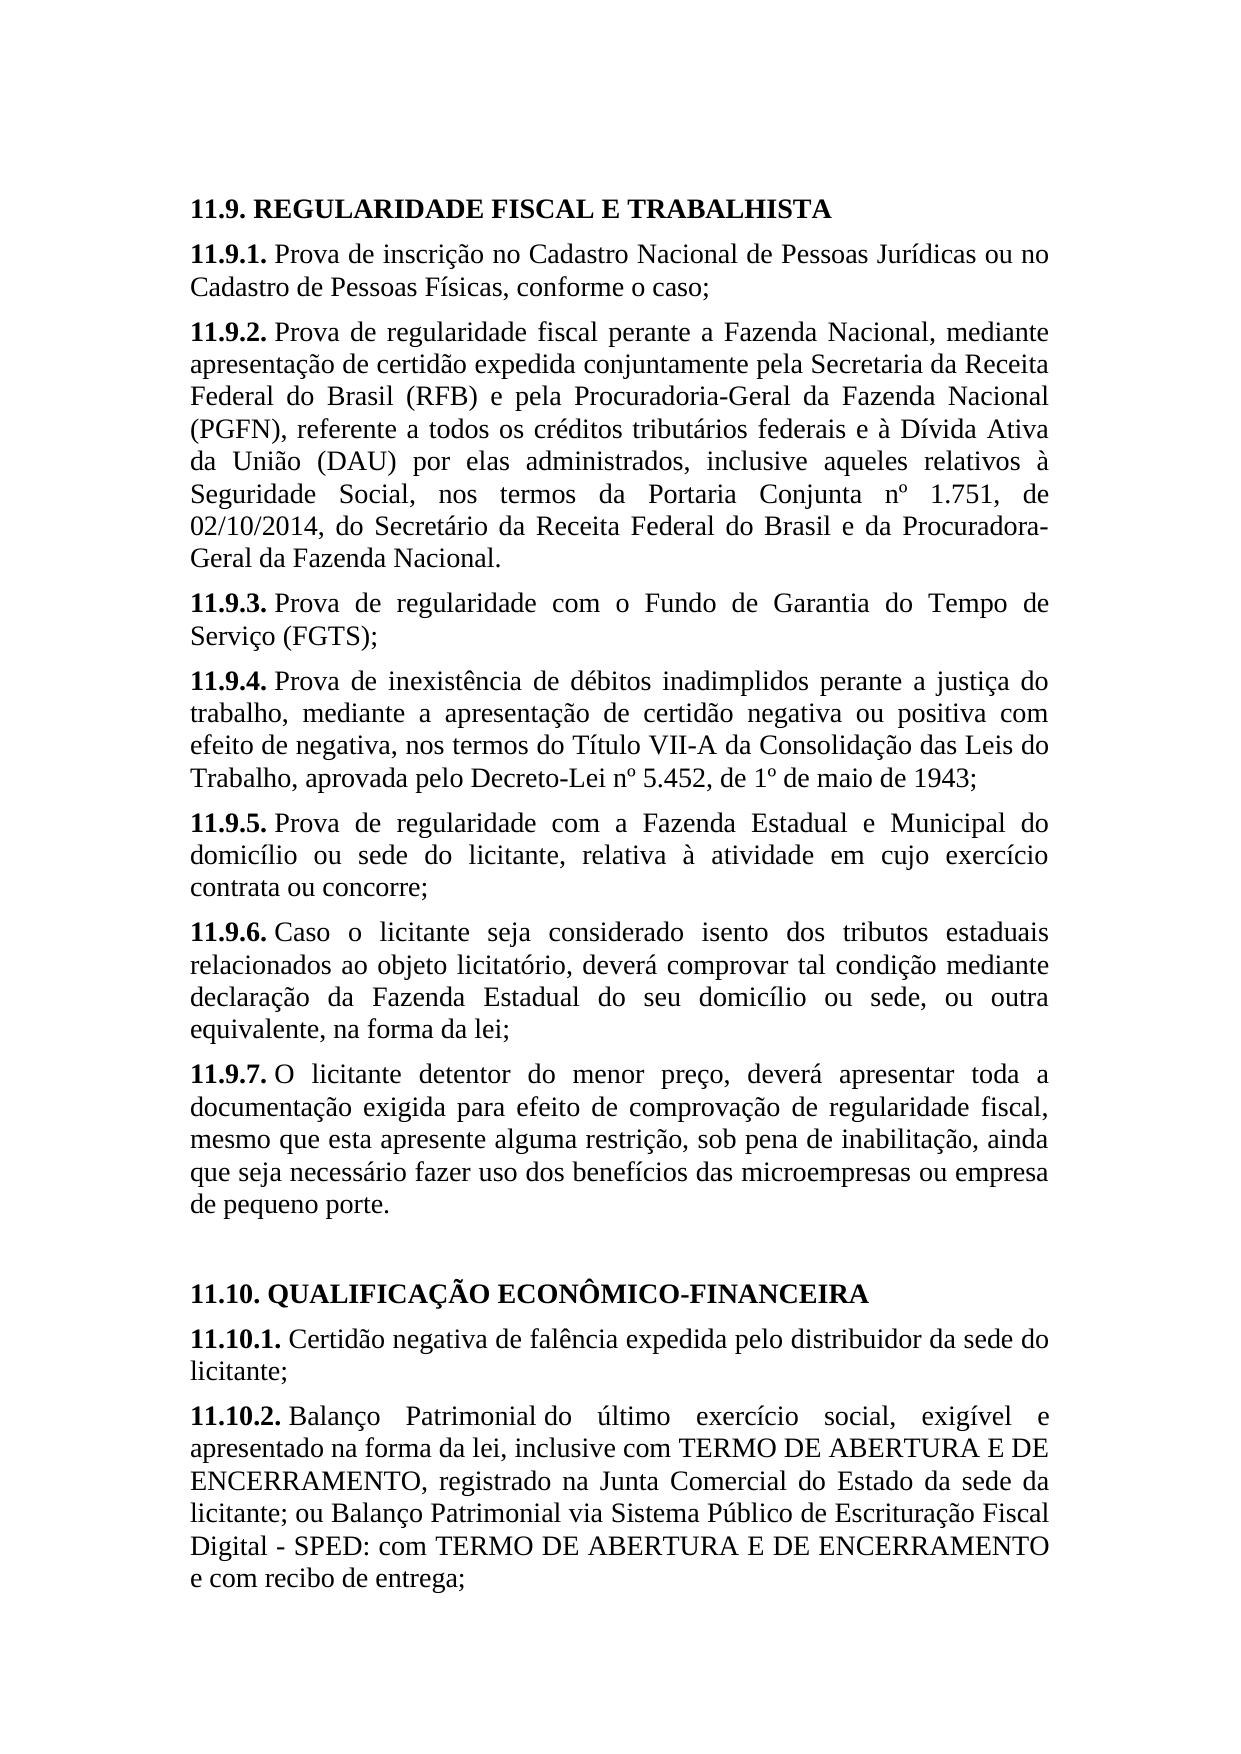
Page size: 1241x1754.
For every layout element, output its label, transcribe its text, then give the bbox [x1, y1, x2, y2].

text 11.9.5. Prova de regularidade com a Fazenda Estadual e Municipal do domicílio ou sede do licitante, relativa à atividade em cujo exercício contrata ou concorre; [190, 806, 1051, 903]
text 11.9.3. Prova de regularidade com o Fundo de Garantia do Tempo de Serviço (FGTS); [190, 586, 1051, 651]
text 11.9.7. O licitante detentor do menor preço, deverá apresentar toda a documentação exigida para efeito de comprovação de regularidade fiscal, mesmo que esta apresente alguma restrição, sob pena de inabilitação, ainda que seja necessário fazer uso dos benefícios das microempresas ou empresa de pequeno porte. [190, 1057, 1051, 1219]
text 11.9.1. Prova de inscrição no Cadastro Nacional de Pessoas Jurídicas ou no Cadastro de Pessoas Físicas, conforme o caso; [190, 237, 1051, 302]
text 11.10.1. Certidão negativa de falência expedida pelo distribuidor da sede do licitante; [190, 1322, 1051, 1387]
text 11.10. QUALIFICAÇÃO ECONÔMICO-FINANCEIRA [190, 1277, 1051, 1309]
text 11.10.2. Balanço Patrimonial do último exercício social, exigível e apresentado na forma da lei, inclusive com TERMO DE ABERTURA E DE ENCERRAMENTO, registrado na Junta Comercial do Estado da sede da licitante; ou Balanço Patrimonial via Sistema Público de Escrituração Fiscal Digital - SPED: com TERMO DE ABERTURA E DE ENCERRAMENTO e com recibo de entrega; [190, 1399, 1051, 1593]
text 11.9. REGULARIDADE FISCAL E TRABALHISTA [190, 192, 1051, 225]
text 11.9.2. Prova de regularidade fiscal perante a Fazenda Nacional, mediante apresentação de certidão expedida conjuntamente pela Secretaria da Receita Federal do Brasil (RFB) e pela Procuradoria-Geral da Fazenda Nacional (PGFN), referente a todos os créditos tributários federais e à Dívida Ativa da União (DAU) por elas administrados, inclusive aqueles relativos à Seguridade Social, nos termos da Portaria Conjunta nº 1.751, de 02/10/2014, do Secretário da Receita Federal do Brasil e da Procuradora-Geral da Fazenda Nacional. [190, 315, 1051, 574]
text 11.9.4. Prova de inexistência de débitos inadimplidos perante a justiça do trabalho, mediante a apresentação de certidão negativa ou positiva com efeito de negativa, nos termos do Título VII-A da Consolidação das Leis do Trabalho, aprovada pelo Decreto-Lei nº 5.452, de 1º de maio de 1943; [190, 664, 1051, 793]
text 11.9.6. Caso o licitante seja considerado isento dos tributos estaduais relacionados ao objeto licitatório, deverá comprovar tal condição mediante declaração da Fazenda Estadual do seu domicílio ou sede, ou outra equivalente, na forma da lei; [190, 915, 1051, 1045]
